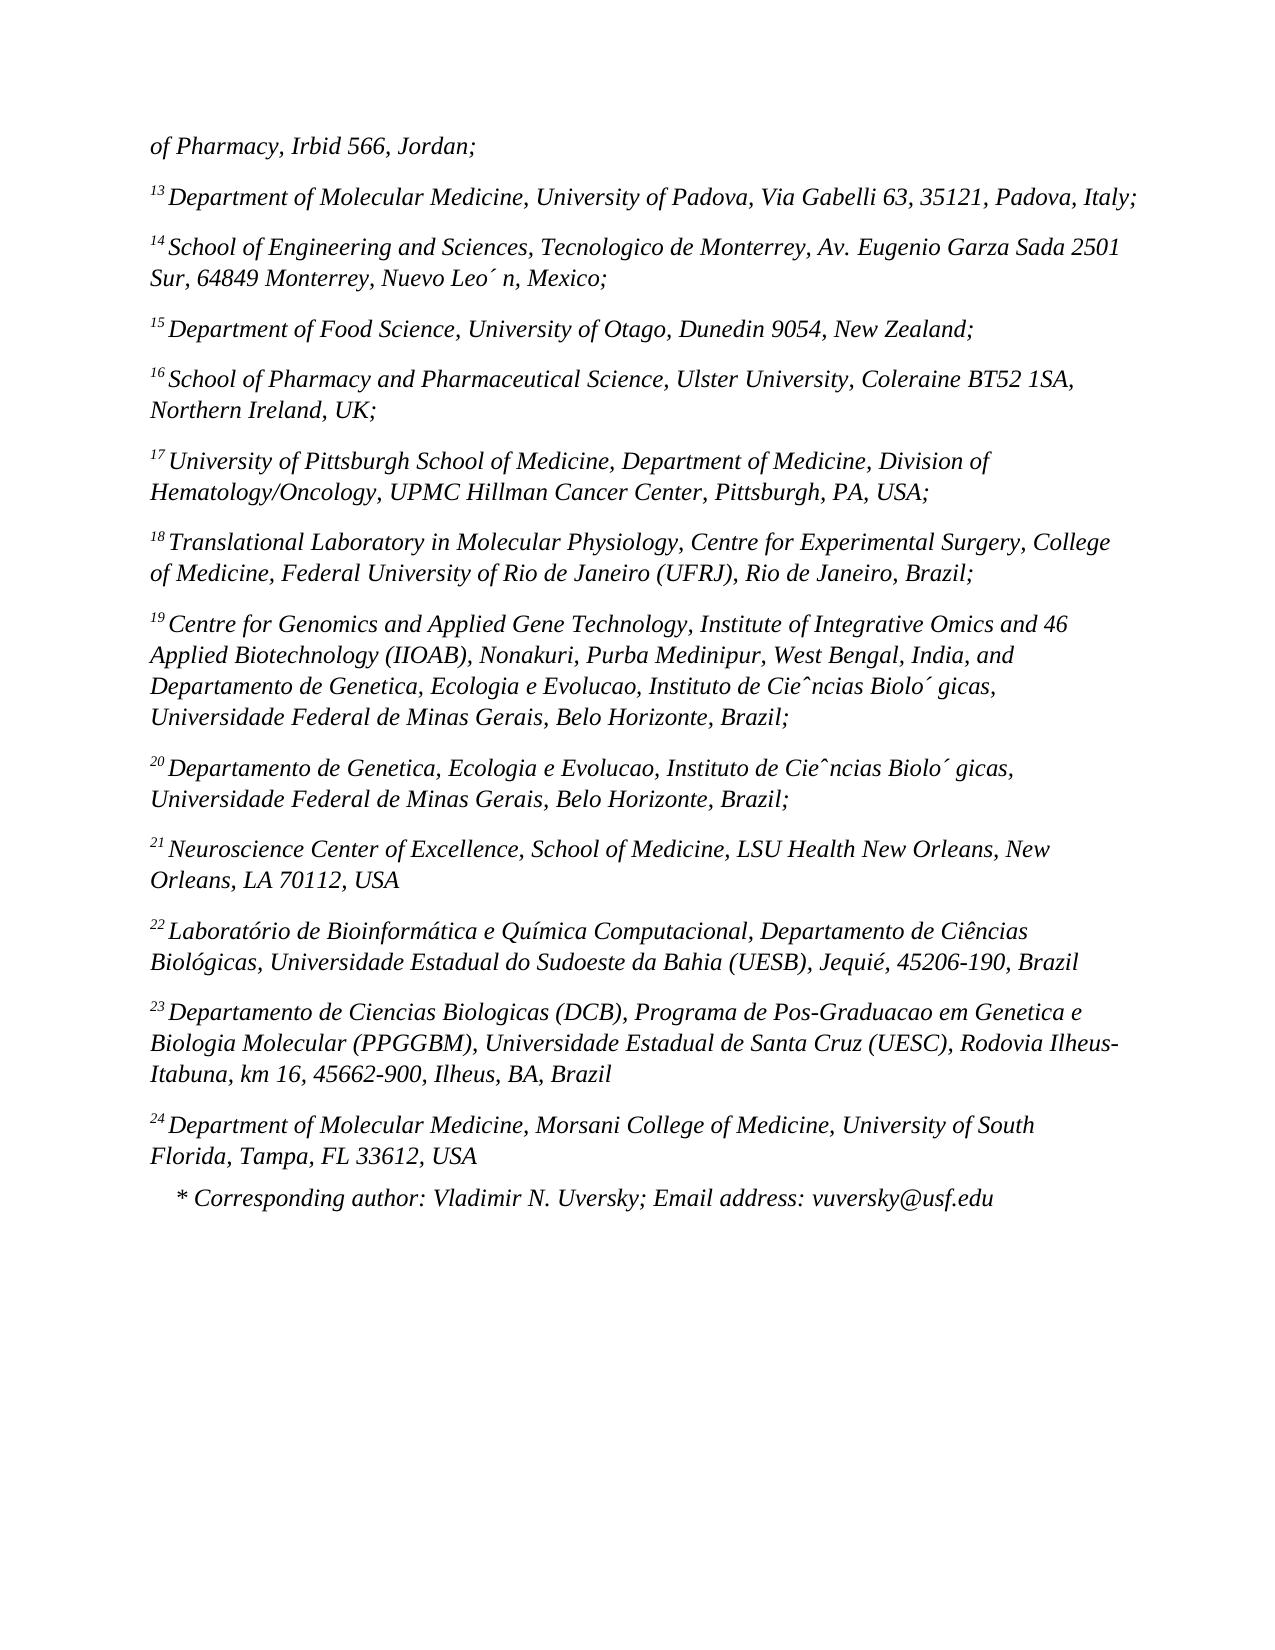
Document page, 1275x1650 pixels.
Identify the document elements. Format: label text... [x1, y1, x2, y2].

text 21 Neuroscience Center of Excellence, School of Medicine, LSU Health New Orleans, New Orleans, LA 70112, USA [150, 834, 1125, 894]
text 18 Translational Laboratory in Molecular Physiology, Centre for Experimental Surgery, College of Medicine, Federal University of Rio de Janeiro (UFRJ), Rio de Janeiro, Brazil; [150, 527, 1125, 587]
text 23 Departamento de Ciencias Biologicas (DCB), Programa de Pos-Graduacao em Genetica e Biologia Molecular (PPGGBM), Universidade Estadual de Santa Cruz (UESC), Rodovia Ilheus-Itabuna, km 16, 45662-900, Ilheus, BA, Brazil [150, 997, 1125, 1088]
text 20 Departamento de Genetica, Ecologia e Evolucao, Instituto de Cieˆncias Biolo´ gicas, Universidade Federal de Minas Gerais, Belo Horizonte, Brazil; [150, 753, 1125, 812]
text 17 University of Pittsburgh School of Medicine, Department of Medicine, Division of Hematology/Oncology, UPMC Hillman Cancer Center, Pittsburgh, PA, USA; [150, 446, 1125, 506]
text 19 Centre for Genomics and Applied Gene Technology, Institute of Integrative Omics and 46 Applied Biotechnology (IIOAB), Nonakuri, Purba Medinipur, West Bengal, India, and Departamento de Genetica, Ecologia e Evolucao, Instituto de Cieˆncias Biolo´ gicas, Universidade Federal de Minas Gerais, Belo Horizonte, Brazil; [150, 609, 1125, 731]
text 22 Laboratório de Bioinformática e Química Computacional, Departamento de Ciências Biológicas, Universidade Estadual do Sudoeste da Bahia (UESB), Jequié, 45206-190, Brazil [150, 916, 1125, 976]
text 16 School of Pharmacy and Pharmaceutical Science, Ulster University, Coleraine BT52 1SA, Northern Ireland, UK; [150, 364, 1125, 424]
text 15 Department of Food Science, University of Otago, Dunedin 9054, New Zealand; [150, 314, 1125, 343]
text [150, 131, 1125, 160]
text 14 School of Engineering and Sciences, Tecnologico de Monterrey, Av. Eugenio Garza Sada 2501 Sur, 64849 Monterrey, Nuevo Leo´ n, Mexico; [150, 232, 1125, 292]
text * Corresponding author: Vladimir N. Uversky; Email address: vuversky@usf.edu [175, 1183, 1153, 1211]
text 24 Department of Molecular Medicine, Morsani College of Medicine, University of South Florida, Tampa, FL 33612, USA [150, 1110, 1125, 1170]
text 13 Department of Molecular Medicine, University of Padova, Via Gabelli 63, 35121, Padova, Italy; [150, 182, 1144, 211]
